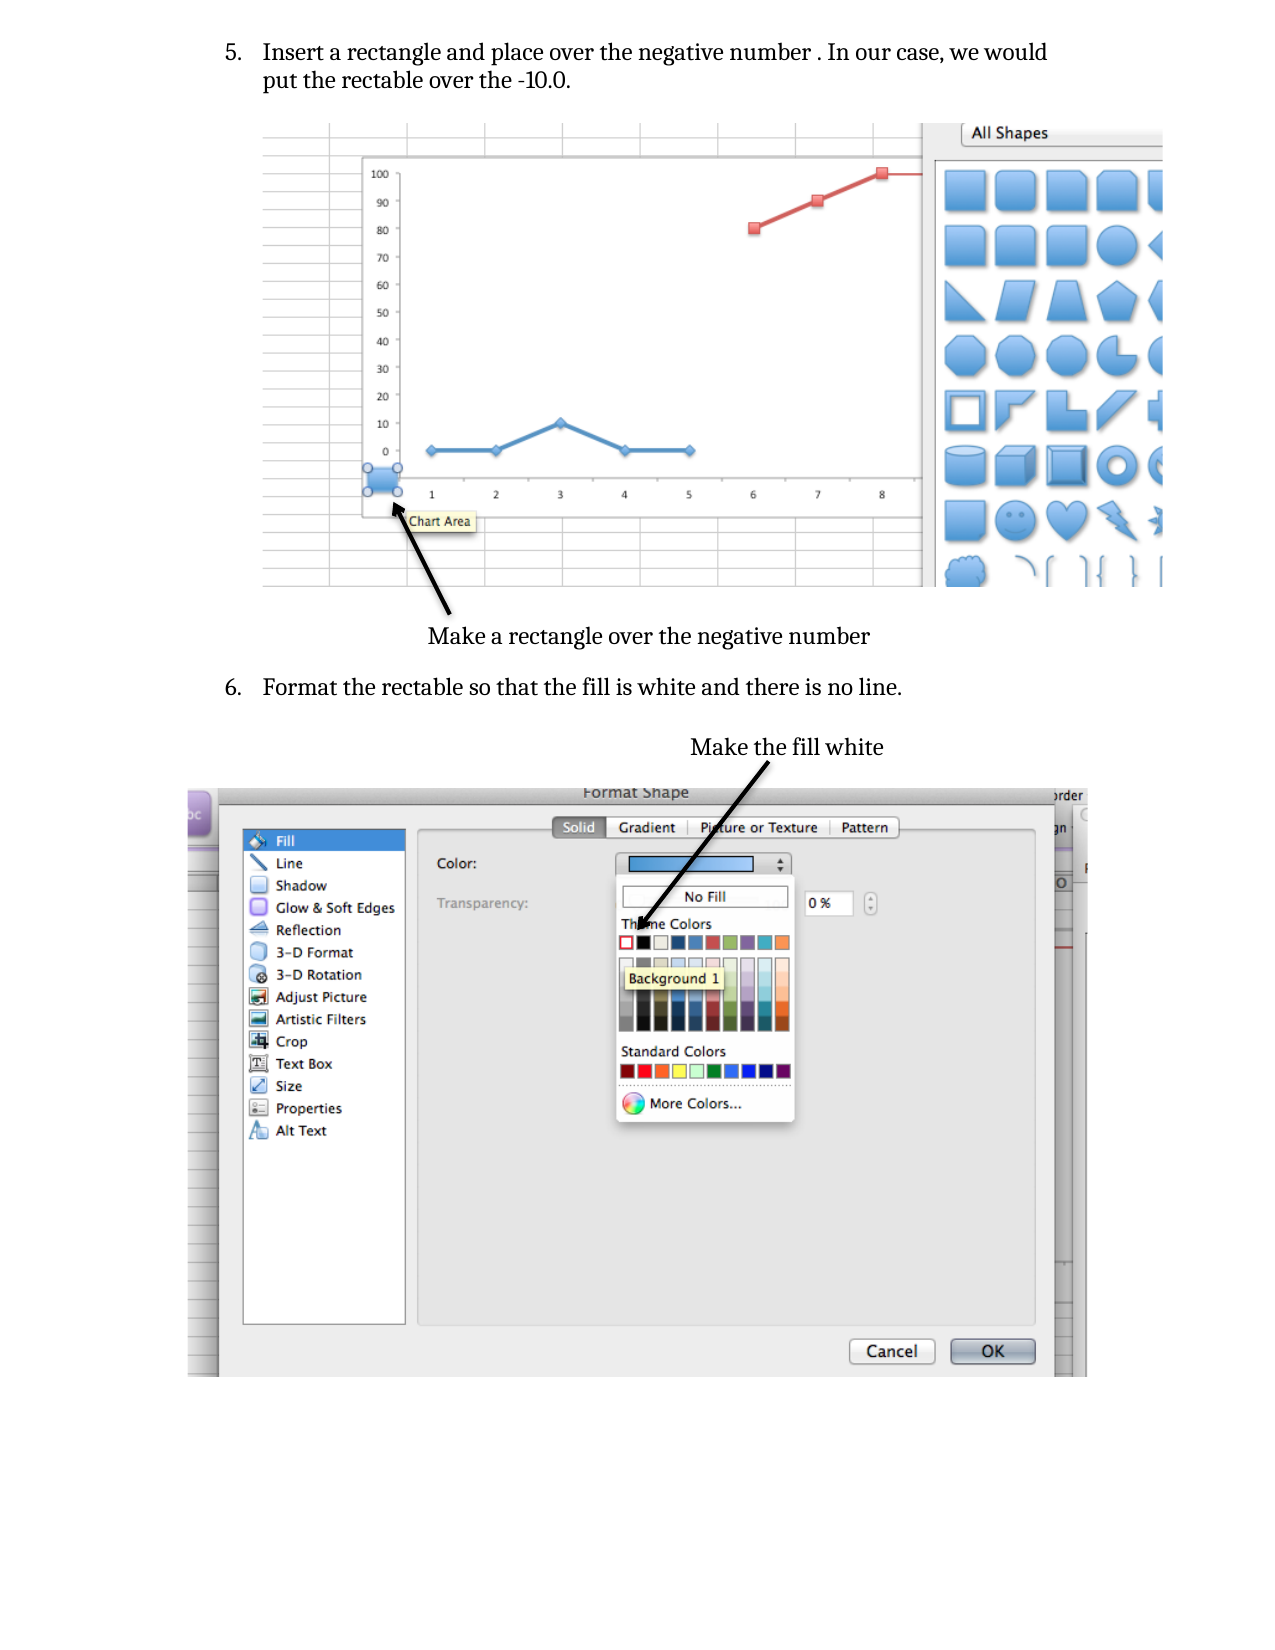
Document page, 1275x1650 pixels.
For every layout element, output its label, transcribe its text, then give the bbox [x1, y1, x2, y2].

picture [187, 788, 1088, 1377]
picture [262, 123, 1163, 587]
list Format the rectable so that the fill is white and there is no line. [225, 673, 1087, 702]
list Insert a rectangle and place over the negative number . In our case, we would put the rectable over the -10.0. [225, 37, 1087, 95]
